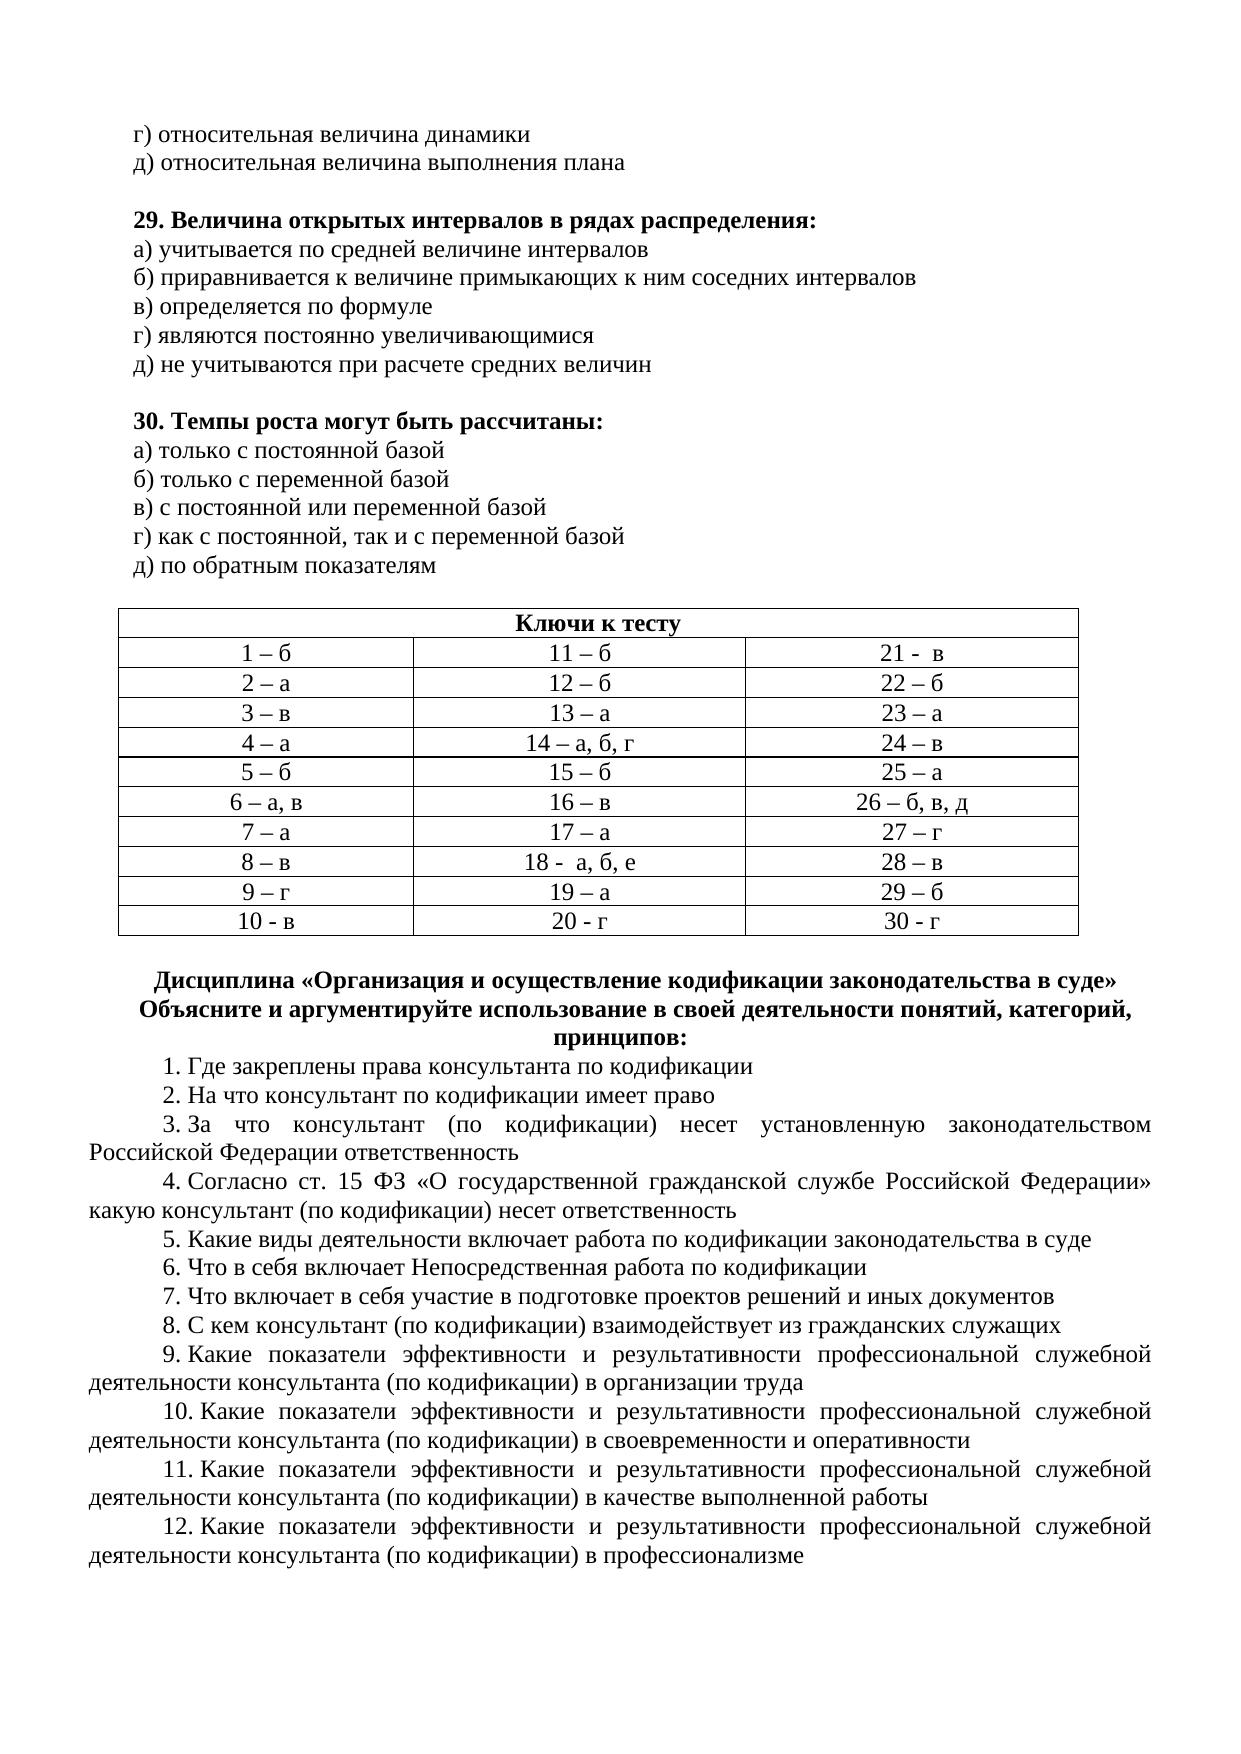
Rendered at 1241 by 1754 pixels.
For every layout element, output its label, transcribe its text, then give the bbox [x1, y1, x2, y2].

table_cell 25 – а [746, 758, 1078, 786]
text д) относительная величина выполнения плана [118, 147, 1152, 176]
text д) по обратным показателям [118, 550, 1152, 579]
text в) с постоянной или переменной базой [118, 492, 1152, 521]
table_cell 29 – б [746, 877, 1078, 905]
table_cell 15 – б [414, 758, 745, 786]
table_cell 6 – а, в [119, 787, 413, 816]
table_cell 5 – б [119, 758, 413, 786]
list Какие показатели эффективности и результативности профессиональной служебной деятельности консультанта (по кодификации) в профессионализме [89, 1511, 1152, 1569]
table_cell 24 – в [746, 728, 1078, 756]
text г) относительная величина динамики [118, 119, 1152, 147]
text б) только с переменной базой [118, 464, 1152, 492]
text г) как с постоянной, так и с переменной базой [118, 521, 1152, 550]
text 30. Темпы роста могут быть рассчитаны: [118, 406, 1152, 435]
list Какие показатели эффективности и результативности профессиональной служебной деятельности консультанта (по кодификации) в своевременности и оперативности [89, 1396, 1152, 1454]
table_cell 30 - г [746, 906, 1078, 935]
text a) учитывается по средней величине интервалов [118, 234, 1152, 262]
table_cell 26 – б, в, д [746, 787, 1078, 816]
table_cell 14 – а, б, г [414, 728, 745, 756]
table_cell 16 – в [414, 787, 745, 816]
table_cell 19 – а [414, 877, 745, 905]
list Какие виды деятельности включает работа по кодификации законодательства в суде [89, 1224, 1152, 1252]
list Что включает в себя участие в подготовке проектов решений и иных документов [89, 1281, 1152, 1310]
table_cell 27 – г [746, 817, 1078, 846]
list На что консультант по кодификации имеет право [89, 1080, 1152, 1109]
table_cell 9 – г [119, 877, 413, 905]
text Объясните и аргументируйте использование в своей деятельности понятий, категорий, принципов: [89, 994, 1152, 1051]
table_cell 3 – в [119, 698, 413, 727]
table_cell 23 – а [746, 698, 1078, 727]
table_cell 4 – а [119, 728, 413, 756]
list Какие показатели эффективности и результативности профессиональной служебной деятельности консультанта (по кодификации) в организации труда [89, 1339, 1152, 1396]
table_cell 10 - в [119, 906, 413, 935]
list За что консультант (по кодификации) несет установленную законодательством Российской Федерации ответственность [89, 1109, 1152, 1166]
list Где закреплены права консультанта по кодификации [89, 1051, 1152, 1080]
list Согласно ст. 15 ФЗ «О государственной гражданской службе Российской Федерации» какую консультант (по кодификации) несет ответственность [89, 1166, 1152, 1224]
text в) определяется по формуле [118, 291, 1152, 320]
table_cell 28 – в [746, 847, 1078, 876]
table_cell 12 – б [414, 668, 745, 697]
table_cell 2 – а [119, 668, 413, 697]
list Что в себя включает Непосредственная работа по кодификации [89, 1252, 1152, 1281]
text б) приравнивается к величине примыкающих к ним соседних интервалов [118, 262, 1152, 291]
subtitle Дисциплина «Организация и осуществление кодификации законодательства в суде» [89, 965, 1152, 994]
table_header Ключи к тесту [119, 609, 1078, 637]
table_cell 13 – а [414, 698, 745, 727]
text 29. Величина открытых интервалов в рядах распределения: [118, 205, 1152, 234]
list Какие показатели эффективности и результативности профессиональной служебной деятельности консультанта (по кодификации) в качестве выполненной работы [89, 1454, 1152, 1511]
table_cell 18 - а, б, е [414, 847, 745, 876]
text a) только с постоянной базой [118, 435, 1152, 464]
table_cell 7 – а [119, 817, 413, 846]
table_cell 21 - в [746, 638, 1078, 667]
table_cell 22 – б [746, 668, 1078, 697]
table_cell 1 – б [119, 638, 413, 667]
list С кем консультант (по кодификации) взаимодействует из гражданских служащих [89, 1310, 1152, 1339]
text д) не учитываются при расчете средних величин [118, 349, 1152, 377]
table_cell 17 – а [414, 817, 745, 846]
table_cell 11 – б [414, 638, 745, 667]
table_cell 20 - г [414, 906, 745, 935]
text г) являются постоянно увеличивающимися [118, 320, 1152, 349]
table_cell 8 – в [119, 847, 413, 876]
